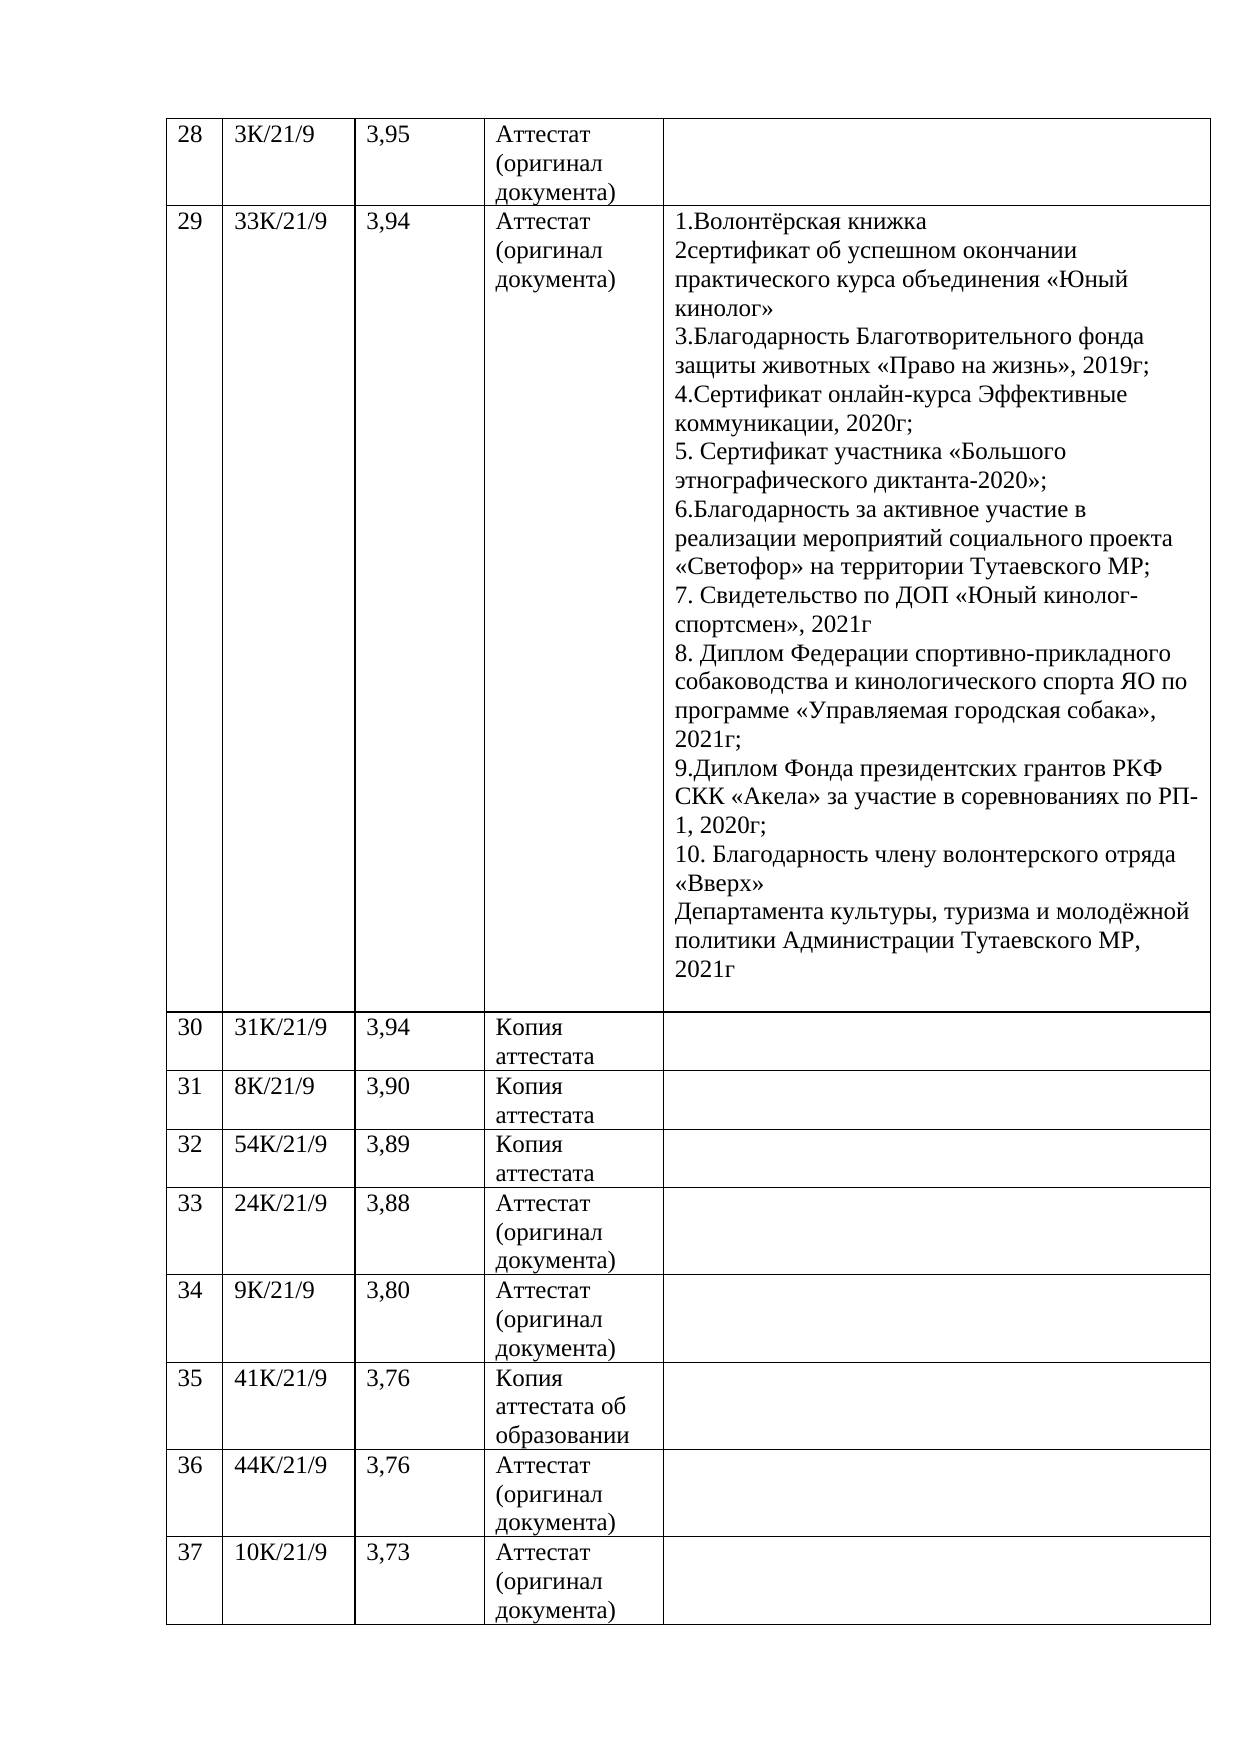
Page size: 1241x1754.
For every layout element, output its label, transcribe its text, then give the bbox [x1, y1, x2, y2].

table_cell 3,94 [356, 1013, 484, 1070]
table_cell 31 [167, 1071, 222, 1128]
table_cell 3,89 [356, 1130, 484, 1187]
table_cell [664, 1013, 1210, 1070]
table_cell 54К/21/9 [223, 1130, 354, 1187]
table_cell 3,80 [356, 1275, 484, 1362]
table_cell 28 [167, 119, 222, 205]
table_cell 34 [167, 1275, 222, 1362]
table_cell Аттестат (оригинал документа) [485, 1275, 663, 1362]
table_cell 24К/21/9 [223, 1188, 354, 1274]
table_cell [485, 1537, 663, 1623]
table_cell [664, 1130, 1210, 1187]
table_cell Аттестат (оригинал документа) [485, 119, 663, 205]
table_cell Аттестат (оригинал документа) [485, 1188, 663, 1274]
table_cell 36 [167, 1450, 222, 1536]
table_cell 35 [167, 1363, 222, 1449]
table_cell Аттестат (оригинал документа) [485, 206, 663, 1011]
table_cell Копия аттестата [485, 1013, 663, 1070]
table_cell 8К/21/9 [223, 1071, 354, 1128]
table_cell 30 [167, 1013, 222, 1070]
table_cell [664, 1450, 1210, 1536]
table_cell Аттестат (оригинал документа) [485, 1450, 663, 1536]
table_cell 37 [167, 1537, 222, 1623]
table_cell 41К/21/9 [223, 1363, 354, 1449]
table_cell 10К/21/9 [223, 1537, 354, 1623]
table_cell 1.Волонтёрская книжка 2сертификат об успешном окончании практического курса объединения «Юный кинолог» 3.Благодарность Благотворительного фонда защиты животных «Право на жизнь», 2019г; 4.Сертификат онлайн-курса Эффективные коммуникации, 2020г; 5. Сертификат участника «Большого этнографического диктанта-2020»; 6.Благодарность за активное участие в реализации мероприятий социального проекта «Светофор» на территории Тутаевского МР; 7. Свидетельство по ДОП «Юный кинолог-спортсмен», 2021г 8. Диплом Федерации спортивно-прикладного собаководства и кинологического спорта ЯО по программе «Управляемая городская собака», 2021г; 9.Диплом Фонда президентских грантов РКФ СКК «Акела» за участие в соревнованиях по РП-1, 2020г; 10. Благодарность члену волонтерского отряда «Вверх» Департамента культуры, туризма и молодёжной политики Администрации Тутаевского МР, 2021г [664, 206, 1210, 1011]
table_cell Копия аттестата об образовании [485, 1363, 663, 1449]
table_cell 44К/21/9 [223, 1450, 354, 1536]
table_cell [664, 1363, 1210, 1449]
table_cell 3,88 [356, 1188, 484, 1274]
table_cell 33 [167, 1188, 222, 1274]
table_cell 3,76 [356, 1450, 484, 1536]
table_cell Копия аттестата [485, 1130, 663, 1187]
table_cell Копия аттестата [485, 1071, 663, 1128]
table_cell 29 [167, 206, 222, 1011]
table_cell [664, 119, 1210, 205]
table_cell [664, 1071, 1210, 1128]
table_cell [664, 1275, 1210, 1362]
table_cell 3,94 [356, 206, 484, 1011]
table_cell 3,73 [356, 1537, 484, 1623]
table_cell 3,95 [356, 119, 484, 205]
table_cell 32 [167, 1130, 222, 1187]
table_cell 9К/21/9 [223, 1275, 354, 1362]
table_cell 3К/21/9 [223, 119, 354, 205]
table_cell 3,90 [356, 1071, 484, 1128]
table_cell [664, 1188, 1210, 1274]
table_cell [664, 1537, 1210, 1623]
table_cell 31К/21/9 [223, 1013, 354, 1070]
table_cell 3,76 [356, 1363, 484, 1449]
table_cell 33К/21/9 [223, 206, 354, 1011]
